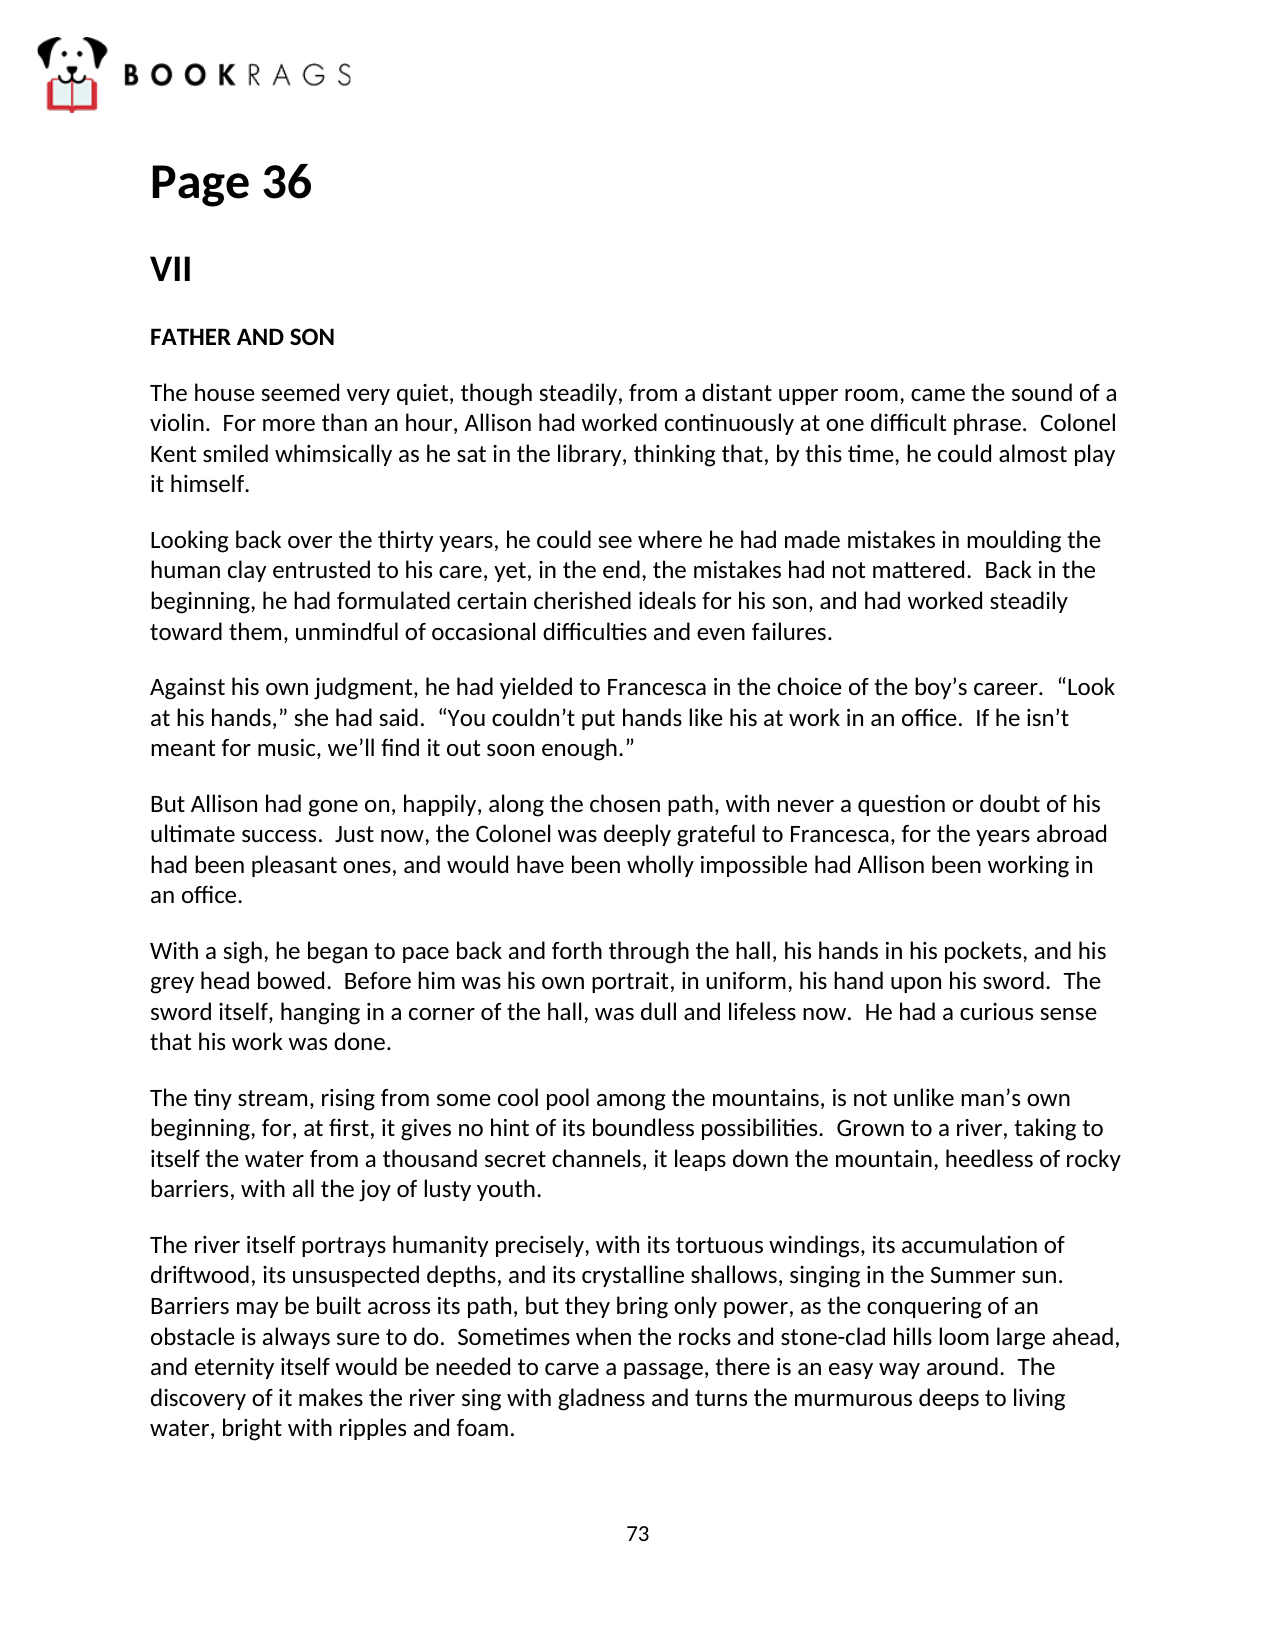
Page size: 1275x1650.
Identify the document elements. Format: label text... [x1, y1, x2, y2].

text VII [150, 244, 1125, 290]
text The river itself portrays humanity precisely, with its tortuous windings, its accumulation of driftwood, its unsuspected depths, and its crystalline shallows, singing in the Summer sun. Barriers may be built across its path, but they bring only power, as the conquering of an obstacle is always sure to do. Sometimes when the rocks and stone-clad hills loom large ahead, and eternity itself would be needed to carve a passage, there is an easy way around. The discovery of it makes the river sing with gladness and turns the murmurous deeps to living water, bright with ripples and foam. [150, 1229, 1125, 1443]
text With a sigh, he began to pace back and forth through the hall, his hands in his pockets, and his grey head bowed. Before him was his own portrait, in uniform, his hand upon his sword. The sword itself, hanging in a corner of the hall, was dull and lifeless now. He had a curious sense that his work was done. [150, 935, 1125, 1057]
text Looking back over the thirty years, he could see where he had made mistakes in moulding the human clay entrusted to his care, yet, in the end, the mistakes had not mattered. Back in the beginning, he had formulated certain cherished ideals for his son, and had worked steadily toward them, unmindful of occasional difficulties and even failures. [150, 524, 1125, 646]
text Page 36 [150, 150, 1125, 211]
text FATHER AND SON [150, 322, 1125, 352]
text Against his own judgment, he had yielded to Francesca in the choice of the boy’s career. “Look at his hands,” she had said. “You couldn’t put hands like his at work in an office. If he isn’t meant for music, we’ll find it out soon enough.” [150, 671, 1125, 763]
text The house seemed very quiet, though steadily, from a distant upper room, came the sound of a violin. For more than an hour, Allison had worked continuously at one difficult phrase. Colonel Kent smiled whimsically as he sat in the library, thinking that, by this time, he could almost play it himself. [150, 377, 1125, 499]
text The tiny stream, rising from some cool pool among the mountains, is not unlike man’s own beginning, for, at first, it gives no hint of its boundless possibilities. Grown to a river, taking to itself the water from a thousand secret channels, it leaps down the mountain, heedless of rocky barriers, with all the joy of lusty youth. [150, 1082, 1125, 1204]
picture [37, 37, 351, 113]
text But Allison had gone on, happily, along the chosen path, with never a question or doubt of his ultimate success. Just now, the Colonel was deeply grateful to Francesca, for the years abroad had been pleasant ones, and would have been wholly impossible had Allison been working in an office. [150, 788, 1125, 910]
